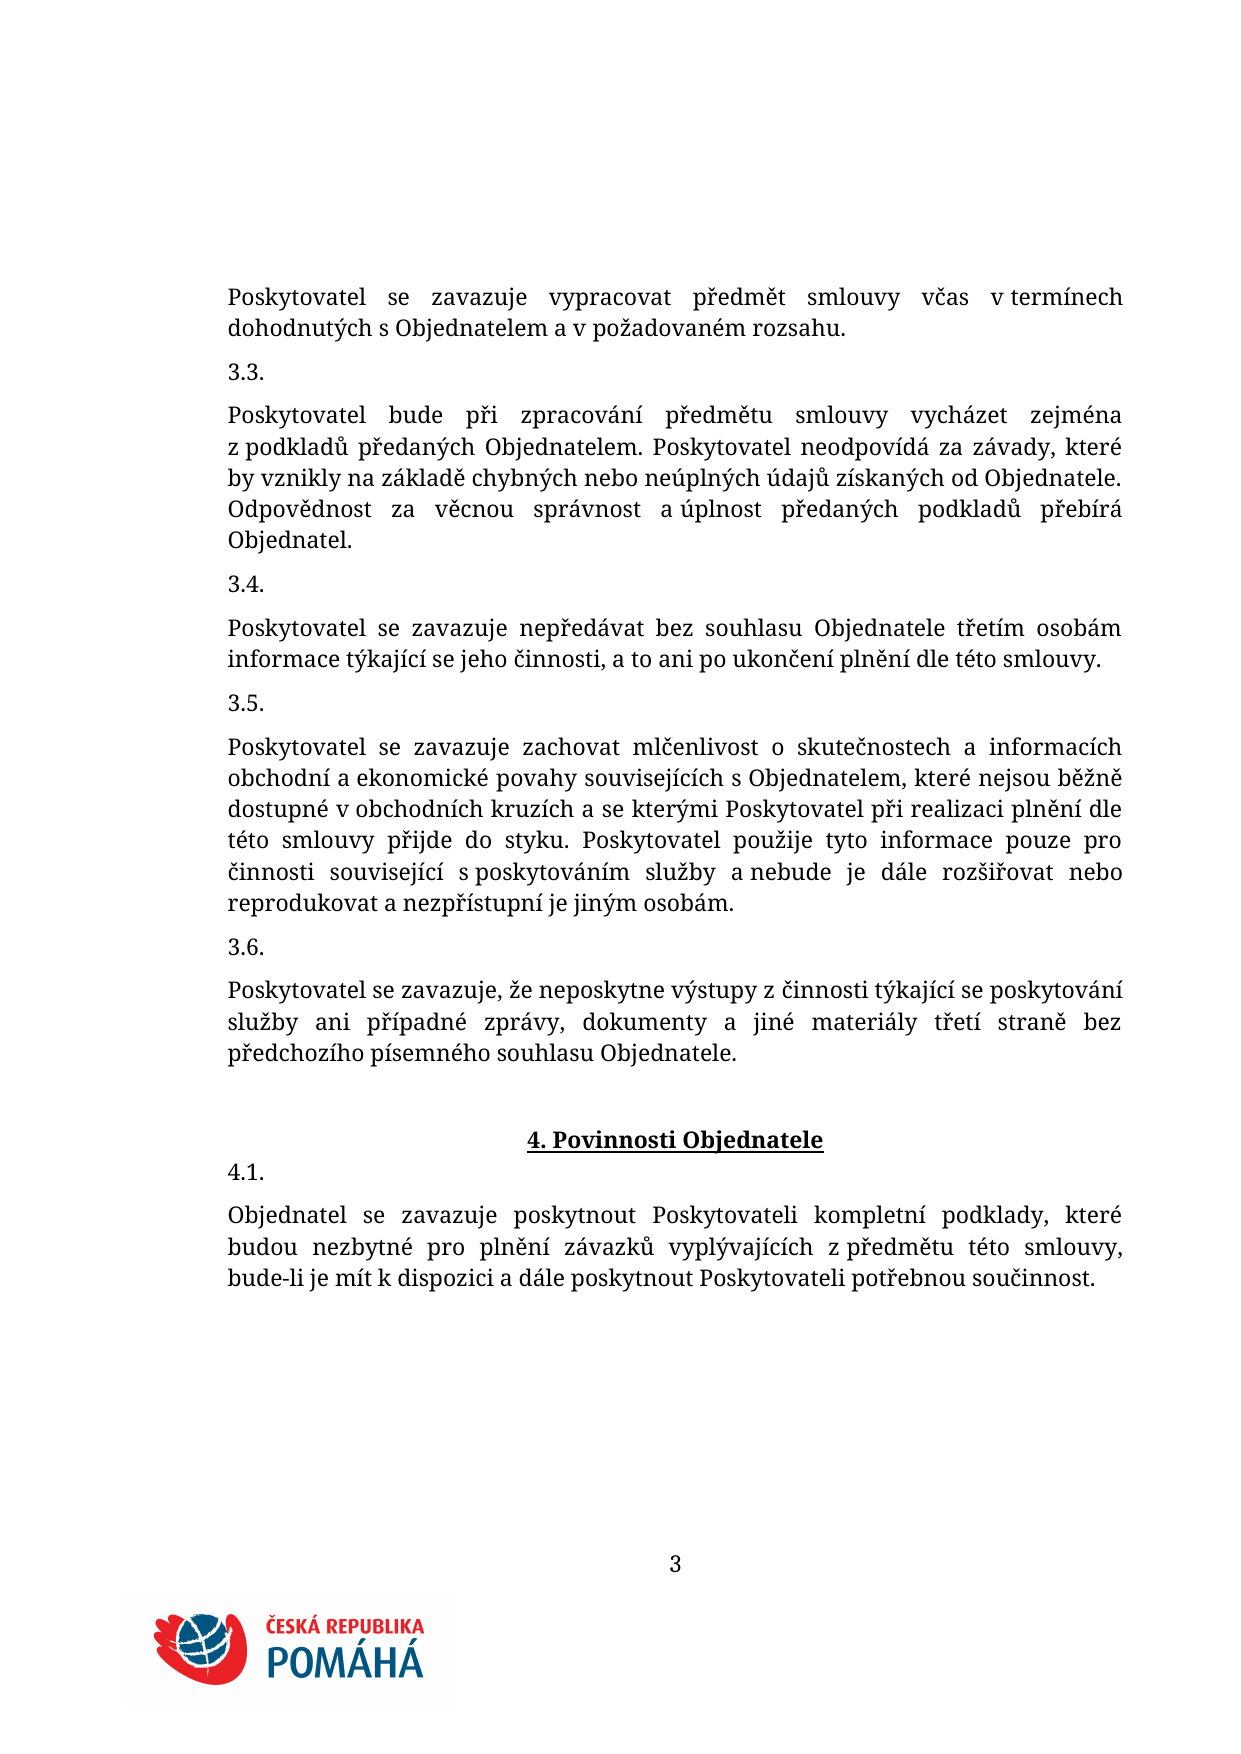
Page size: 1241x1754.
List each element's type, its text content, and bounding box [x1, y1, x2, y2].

picture [124, 1590, 454, 1707]
text 4. Povinnosti Objednatele [227, 1124, 1123, 1156]
text Poskytovatel se zavazuje zachovat mlčenlivost o skutečnostech a informacích obchodní a ekonomické povahy souvisejících s Objednatelem, které nejsou běžně dostupné v obchodních kruzích a se kterými Poskytovatel při realizaci plnění dle této smlouvy přijde do styku. Poskytovatel použije tyto informace pouze pro činnosti související s poskytováním služby a nebude je dále rozšiřovat nebo reprodukovat a nezpřístupní je jiným osobám. [227, 731, 1123, 918]
text Poskytovatel se zavazuje vypracovat předmět smlouvy včas v termínech dohodnutých s Objednatelem a v požadovaném rozsahu. [227, 281, 1123, 343]
text Poskytovatel se zavazuje nepředávat bez souhlasu Objednatele třetím osobám informace týkající se jeho činnosti, a to ani po ukončení plnění dle této smlouvy. [227, 612, 1123, 674]
text Poskytovatel bude při zpracování předmětu smlouvy vycházet zejména z podkladů předaných Objednatelem. Poskytovatel neodpovídá za závady, které by vznikly na základě chybných nebo neúplných údajů získaných od Objednatele. Odpovědnost za věcnou správnost a úplnost předaných podkladů přebírá Objednatel. [227, 399, 1123, 556]
text 3.6. [227, 931, 1123, 962]
text Poskytovatel se zavazuje, že neposkytne výstupy z činnosti týkající se poskytování služby ani případné zprávy, dokumenty a jiné materiály třetí straně bez předchozího písemného souhlasu Objednatele. [227, 974, 1123, 1068]
text Objednatel se zavazuje poskytnout Poskytovateli kompletní podklady, které budou nezbytné pro plnění závazků vyplývajících z předmětu této smlouvy, bude-li je mít k dispozici a dále poskytnout Poskytovateli potřebnou součinnost. [227, 1199, 1123, 1293]
text 3.3. [227, 356, 1123, 387]
text 3.4. [227, 568, 1123, 599]
text 4.1. [227, 1156, 1123, 1187]
text 3.5. [227, 687, 1123, 718]
